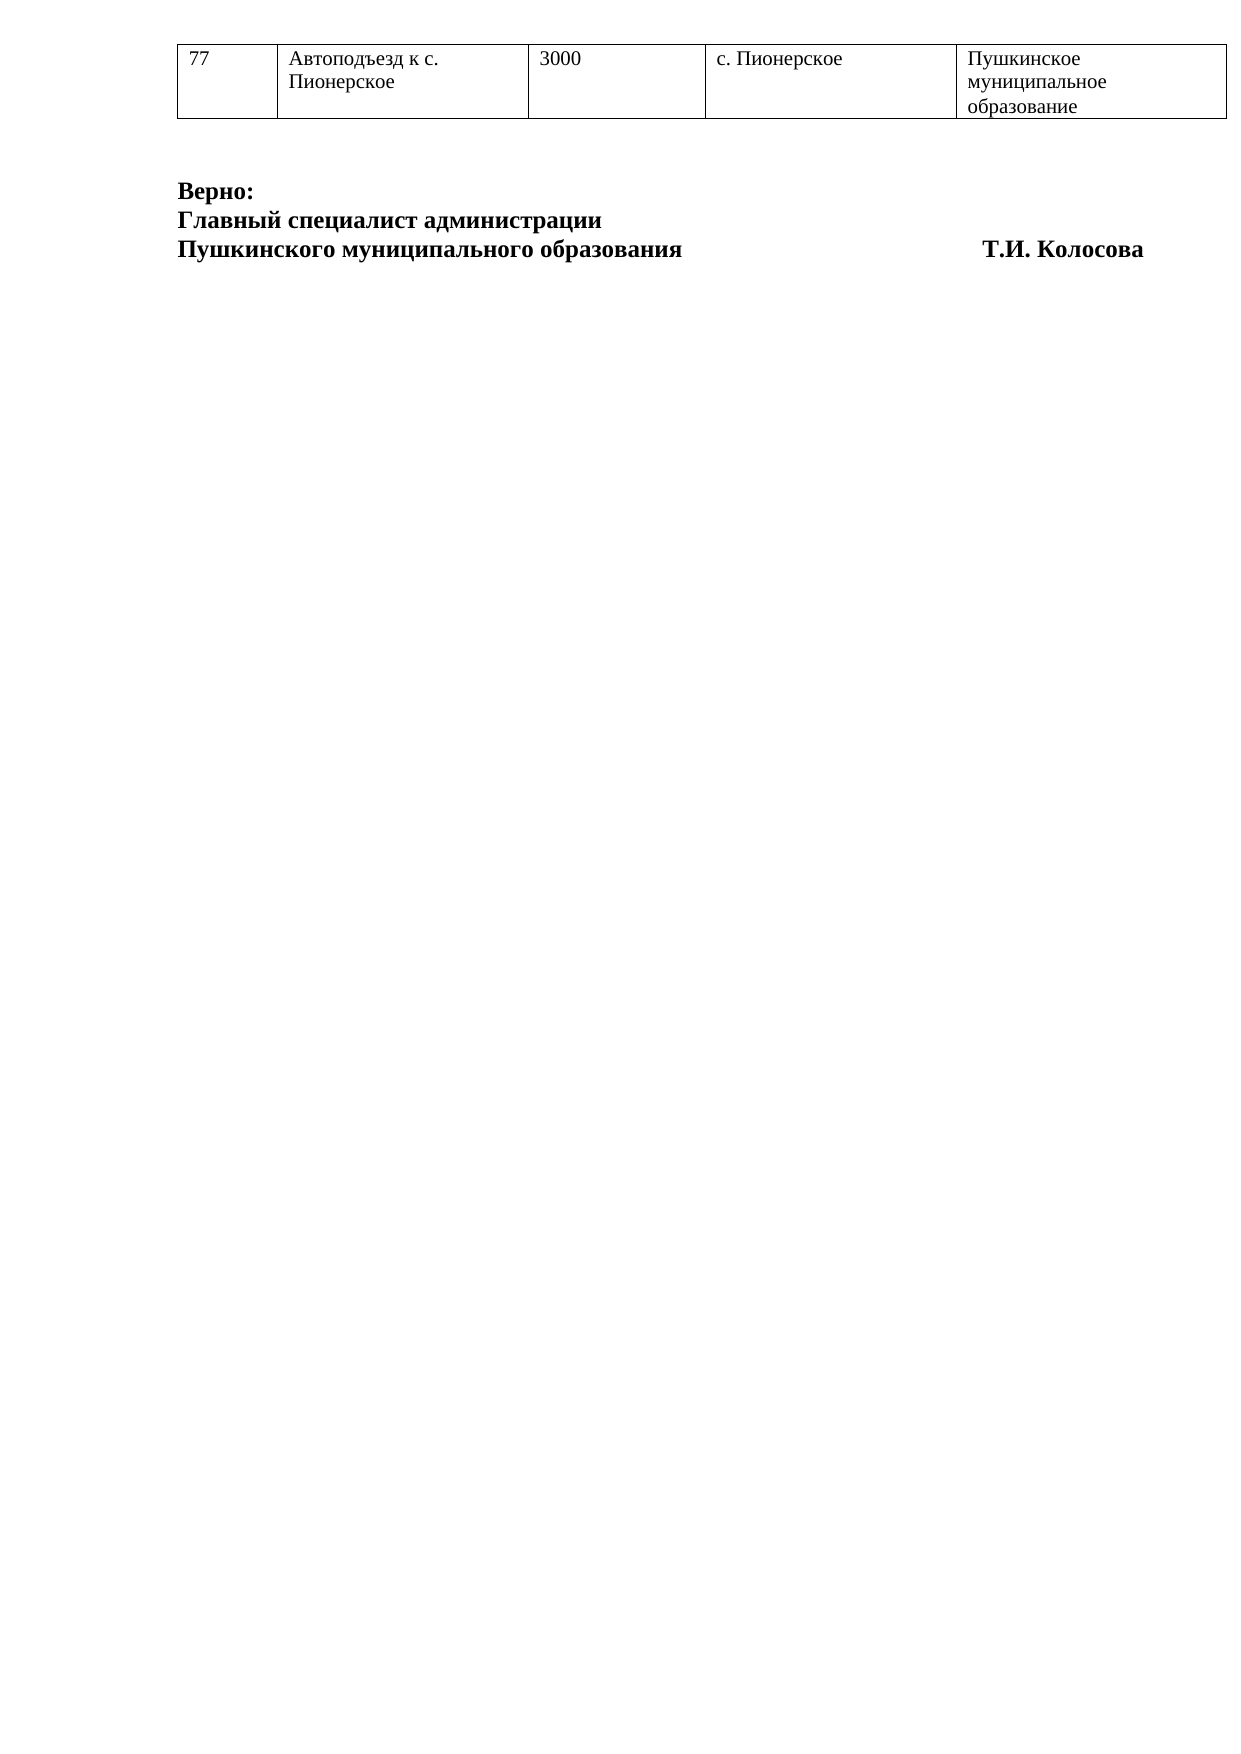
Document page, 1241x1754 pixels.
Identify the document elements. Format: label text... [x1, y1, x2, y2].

text Пушкинского муниципального образования Т.И. Колосова [177, 234, 1152, 262]
table_cell 3000 [529, 45, 705, 118]
text Верно: [177, 176, 1152, 205]
table_cell Автоподъезд к с. Пионерское [278, 45, 528, 118]
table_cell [957, 45, 1226, 118]
text Главный специалист администрации [177, 205, 1152, 234]
table_cell 77 [178, 45, 277, 118]
table_cell с. Пионерское [706, 45, 956, 118]
